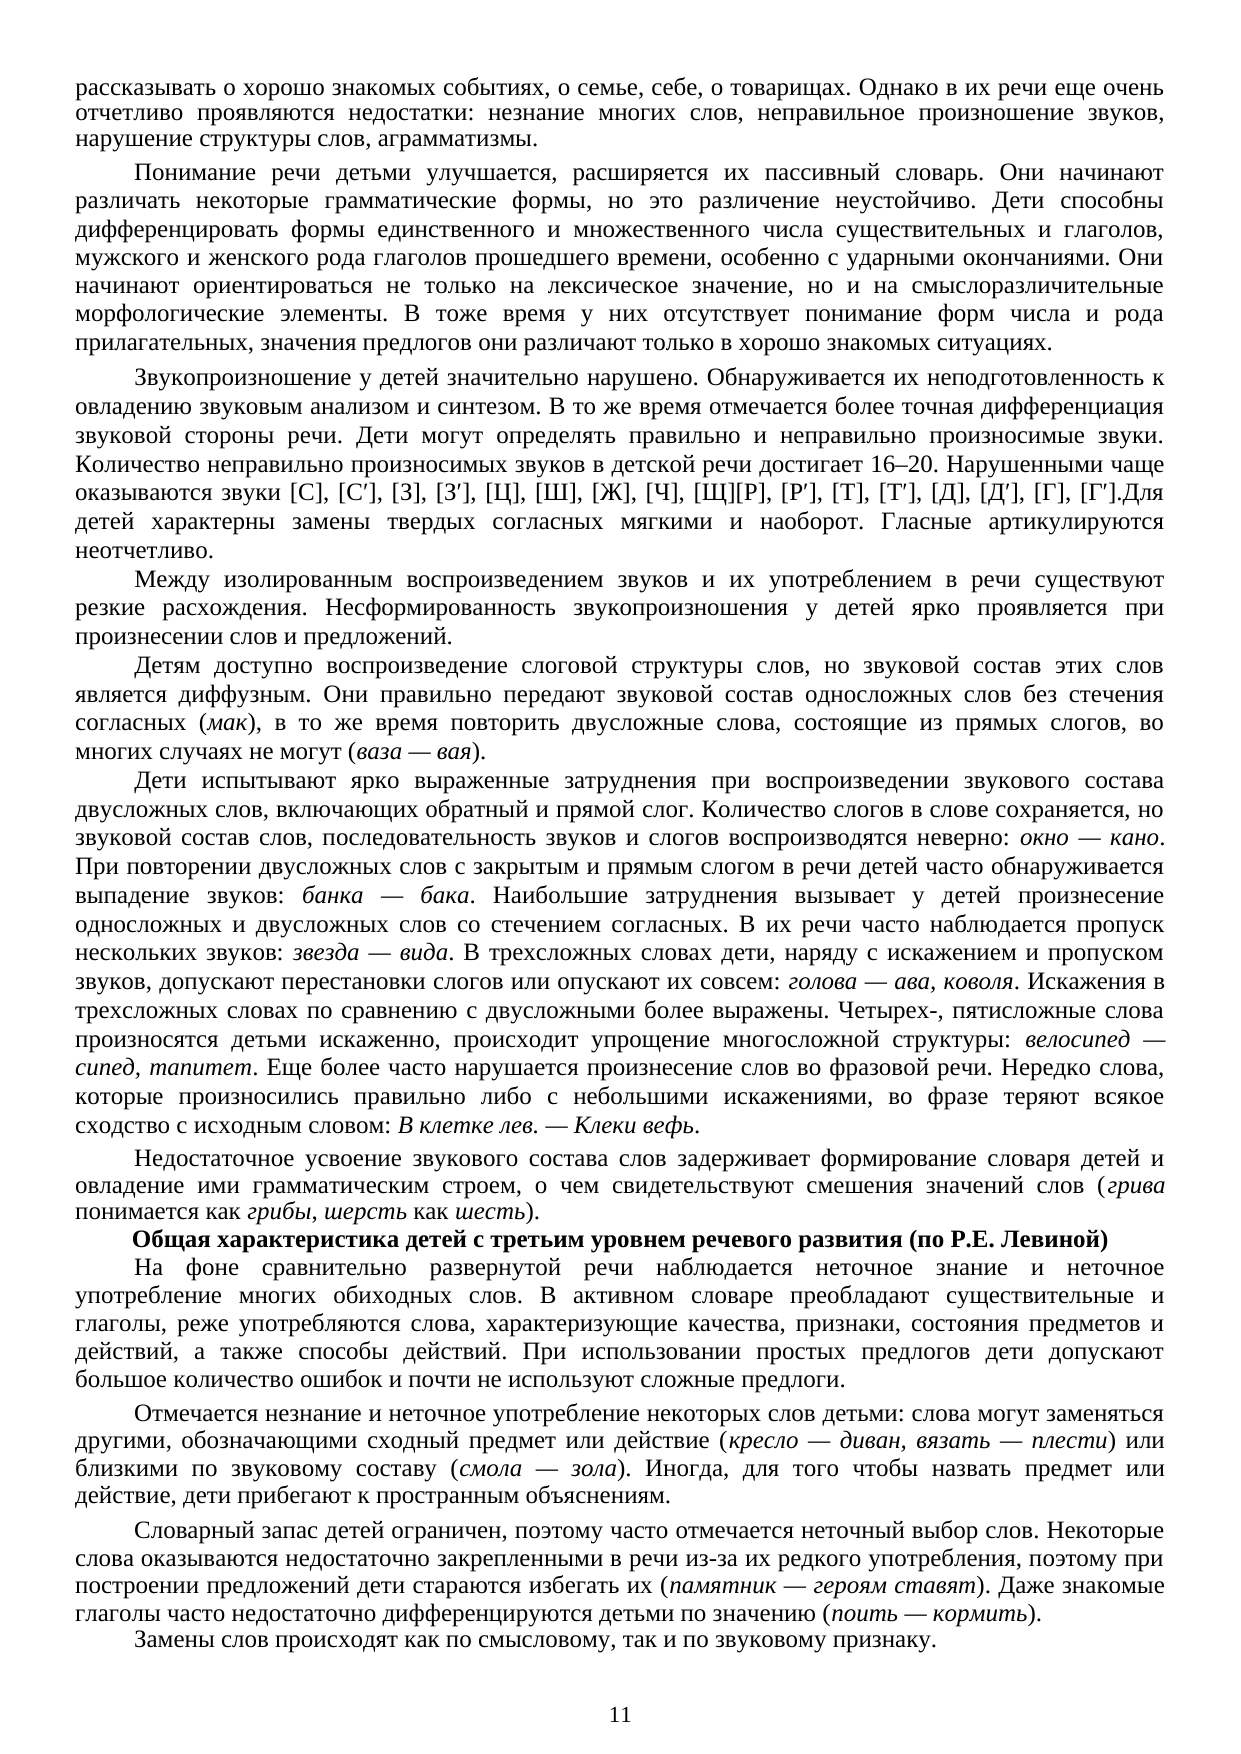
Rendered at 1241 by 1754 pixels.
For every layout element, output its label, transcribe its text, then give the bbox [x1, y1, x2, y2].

text Замены слов происходят как по смысловому, так и по звуковому признаку. [75, 1627, 1165, 1652]
text Звукопроизношение у детей значительно нарушено. Обнаруживается их неподготовленность к овладению звуковым анализом и синтезом. В то же время отмечается более точная дифференциация звуковой стороны речи. Дети могут определять правильно и неправильно произносимые звуки. Количество неправильно произносимых звуков в детской речи достигает 16–20. Нарушенными чаще оказываются звуки [С], [С′], [З], [З′], [Ц], [Ш], [Ж], [Ч], [Щ][Р], [Р′], [Т], [Т′], [Д], [Д′], [Г], [Г′].Для детей характерны замены твердых согласных мягкими и наоборот. Гласные артикулируются неотчетливо. [75, 362, 1165, 564]
text Понимание речи детьми улучшается, расширяется их пассивный словарь. Они начинают различать некоторые грамматические формы, но это различение неустойчиво. Дети способны дифференцировать формы единственного и множественного числа существительных и глаголов, мужского и женского рода глаголов прошедшего времени, особенно с ударными окончаниями. Они начинают ориентироваться не только на лексическое значение, но и на смыслоразличительные морфологические элементы. В тоже время у них отсутствует понимание форм числа и рода прилагательных, значения предлогов они различают только в хорошо знакомых ситуациях. [75, 158, 1165, 355]
text На фоне сравнительно развернутой речи наблюдается неточное знание и неточное употребление многих обиходных слов. В активном словаре преобладают существительные и глаголы, реже употребляются слова, характеризующие качества, признаки, состояния предметов и действий, а также способы действий. При использовании простых предлогов дети допускают большое количество ошибок и почти не используют сложные предлоги. [75, 1253, 1165, 1393]
text Между изолированным воспроизведением звуков и их употреблением в речи существуют резкие расхождения. Несформированность звукопроизношения у детей ярко проявляется при произнесении слов и предложений. [75, 564, 1165, 650]
text Дети испытывают ярко выраженные затруднения при воспроизведении звукового состава двусложных слов, включающих обратный и прямой слог. Количество слогов в слове сохраняется, но звуковой состав слов, последовательность звуков и слогов воспроизводятся неверно: окно — кано. При повторении двусложных слов с закрытым и прямым слогом в речи детей часто обнаруживается выпадение звуков: банка — бака. Наибольшие затруднения вызывает у детей произнесение односложных и двусложных слов со стечением согласных. В их речи часто наблюдается пропуск нескольких звуков: звезда — вида. В трехсложных словах дети, наряду с искажением и пропуском звуков, допускают перестановки слогов или опускают их совсем: голова — ава, коволя. Искажения в трехсложных словах по сравнению с двусложными более выражены. Четырех-, пятисложные слова произносятся детьми искаженно, происходит упрощение многосложной структуры: велосипед — сипед, тапитет. Еще более часто нарушается произнесение слов во фразовой речи. Нередко слова, которые произносились правильно либо с небольшими искажениями, во фразе теряют всякое сходство с исходным словом: В клетке лев. — Клеки вефь. [75, 765, 1165, 1139]
text Отмечается незнание и неточное употребление некоторых слов детьми: слова могут заменяться другими, обозначающими сходный предмет или действие (кресло — диван, вязать — плести) или близкими по звуковому составу (смола — зола). Иногда, для того чтобы назвать предмет или действие, дети прибегают к пространным объяснениям. [75, 1400, 1165, 1509]
text Общая характеристика детей с третьим уровнем речевого развития (по Р.Е. Левиной) [75, 1225, 1165, 1253]
text Недостаточное усвоение звукового состава слов задерживает формирование словаря детей и овладение ими грамматическим строем, о чем свидетельствуют смешения значений слов (грива понимается как грибы, шерсть как шесть). [75, 1146, 1165, 1225]
text Словарный запас детей ограничен, поэтому часто отмечается неточный выбор слов. Некоторые слова оказываются недостаточно закрепленными в речи из-за их редкого употребления, поэтому при построении предложений дети стараются избегать их (памятник — героям ставят). Даже знакомые глаголы часто недостаточно дифференцируются детьми по значению (поить — кормить). [75, 1516, 1165, 1627]
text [75, 75, 1165, 152]
text Детям доступно воспроизведение слоговой структуры слов, но звуковой состав этих слов является диффузным. Они правильно передают звуковой состав односложных слов без стечения согласных (мак), в то же время повторить двусложные слова, состоящие из прямых слогов, во многих случаях не могут (ваза — вая). [75, 650, 1165, 765]
